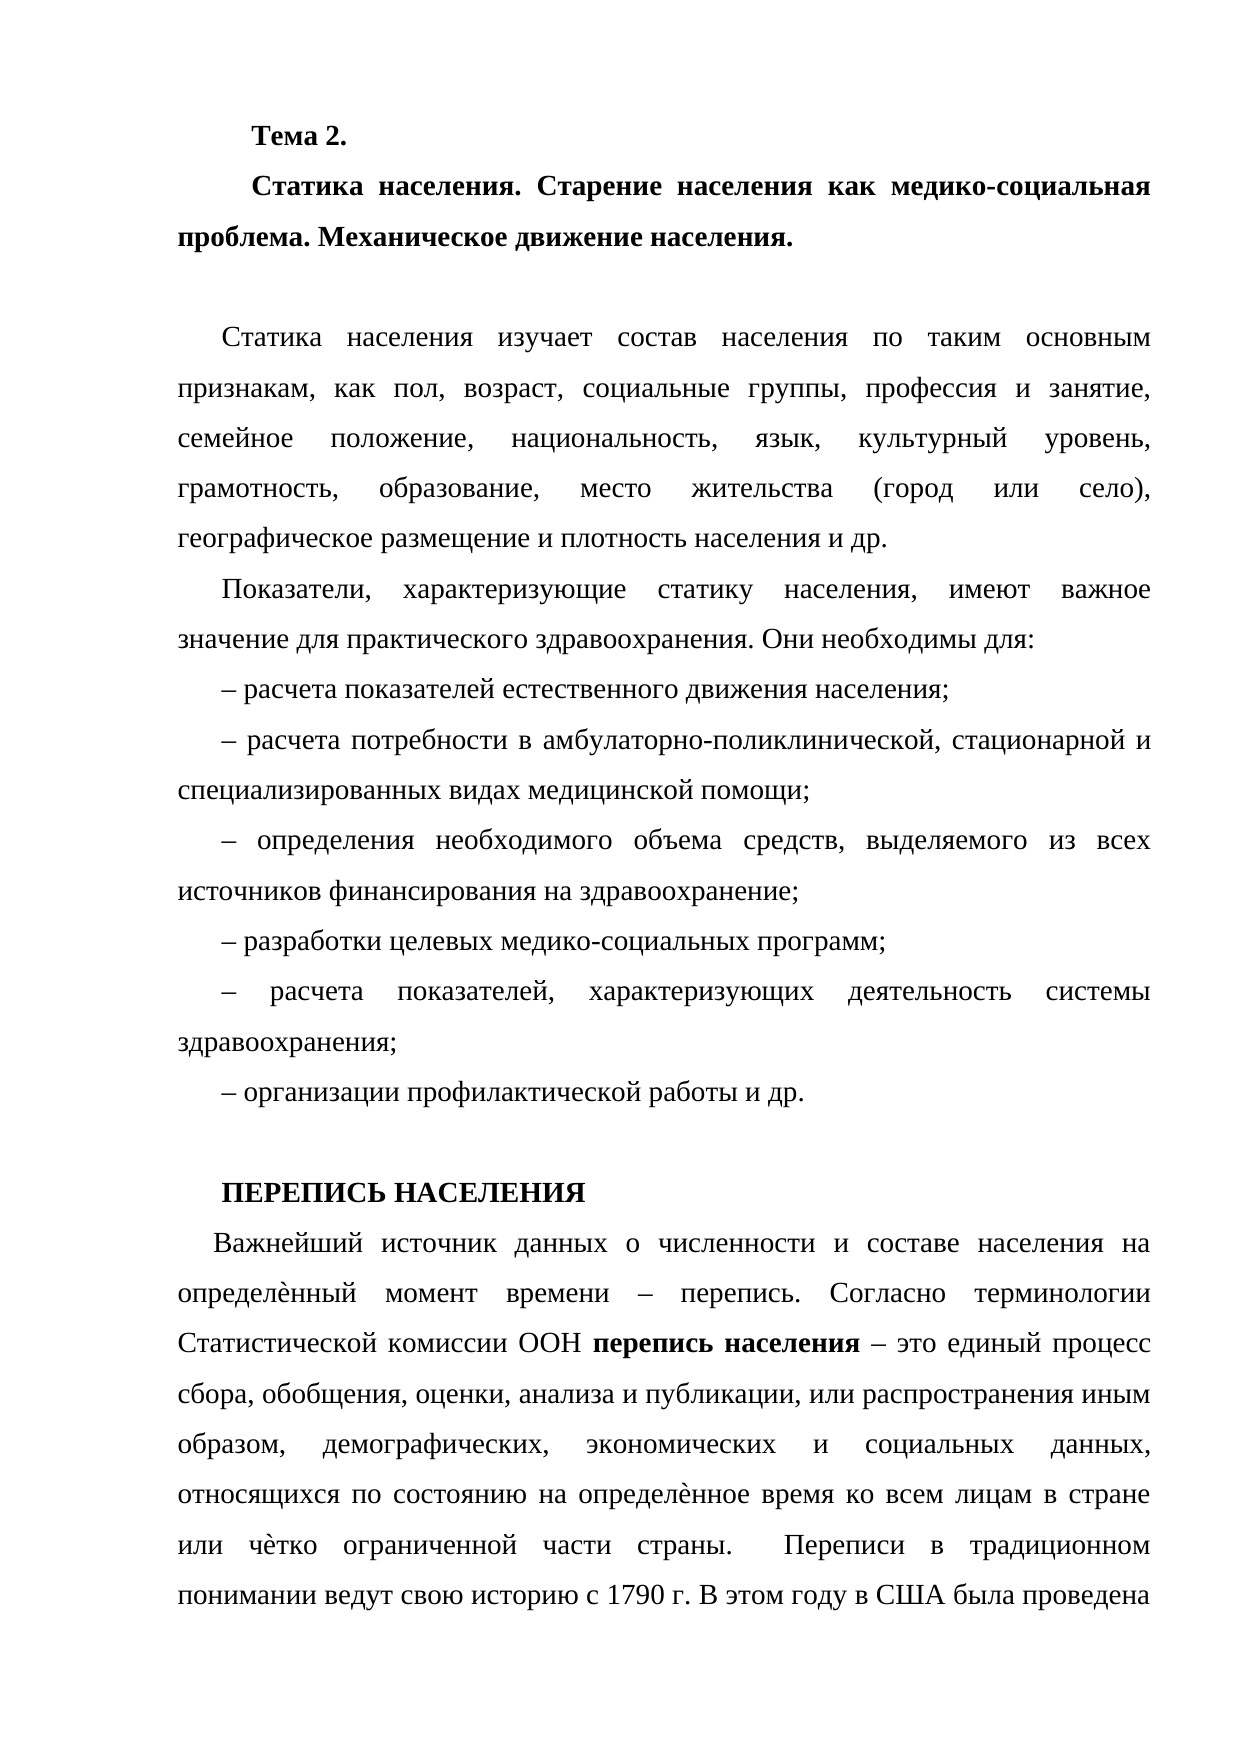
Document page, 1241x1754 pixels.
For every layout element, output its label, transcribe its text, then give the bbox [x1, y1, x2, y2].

text – расчета показателей естественного движения населения; [177, 672, 1152, 705]
text – определения необходимого объема средств, выделяемого из всех источников финансирования на здравоохранение; [177, 822, 1152, 906]
text Статика населения. Старение населения как медико-социальная проблема. Механическое движение населения. [177, 168, 1152, 252]
text – организации профилактической работы и др. [177, 1074, 1152, 1108]
text Показатели, характеризующие статику населения, имеют важное значение для практического здравоохранения. Они необходимы для: [177, 571, 1152, 655]
text Тема 2. [177, 118, 1152, 152]
text ПЕРЕПИСЬ НАСЕЛЕНИЯ [177, 1175, 1152, 1208]
text – разработки целевых медико-социальных программ; [177, 923, 1152, 957]
text Статика населения изучает состав населения по таким основным признакам, как пол, возраст, социальные группы, профессия и занятие, семейное положение, национальность, язык, культурный уровень, грамотность, образование, место жительства (город или село), географическое размещение и плотность населения и др. [177, 319, 1152, 554]
text – расчета показателей, характеризующих деятельность системы здравоохранения; [177, 973, 1152, 1057]
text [177, 1225, 1152, 1611]
text – расчета потребности в амбулаторно-поликлинической, стационарной и специализированных видах медицинской помощи; [177, 722, 1152, 806]
